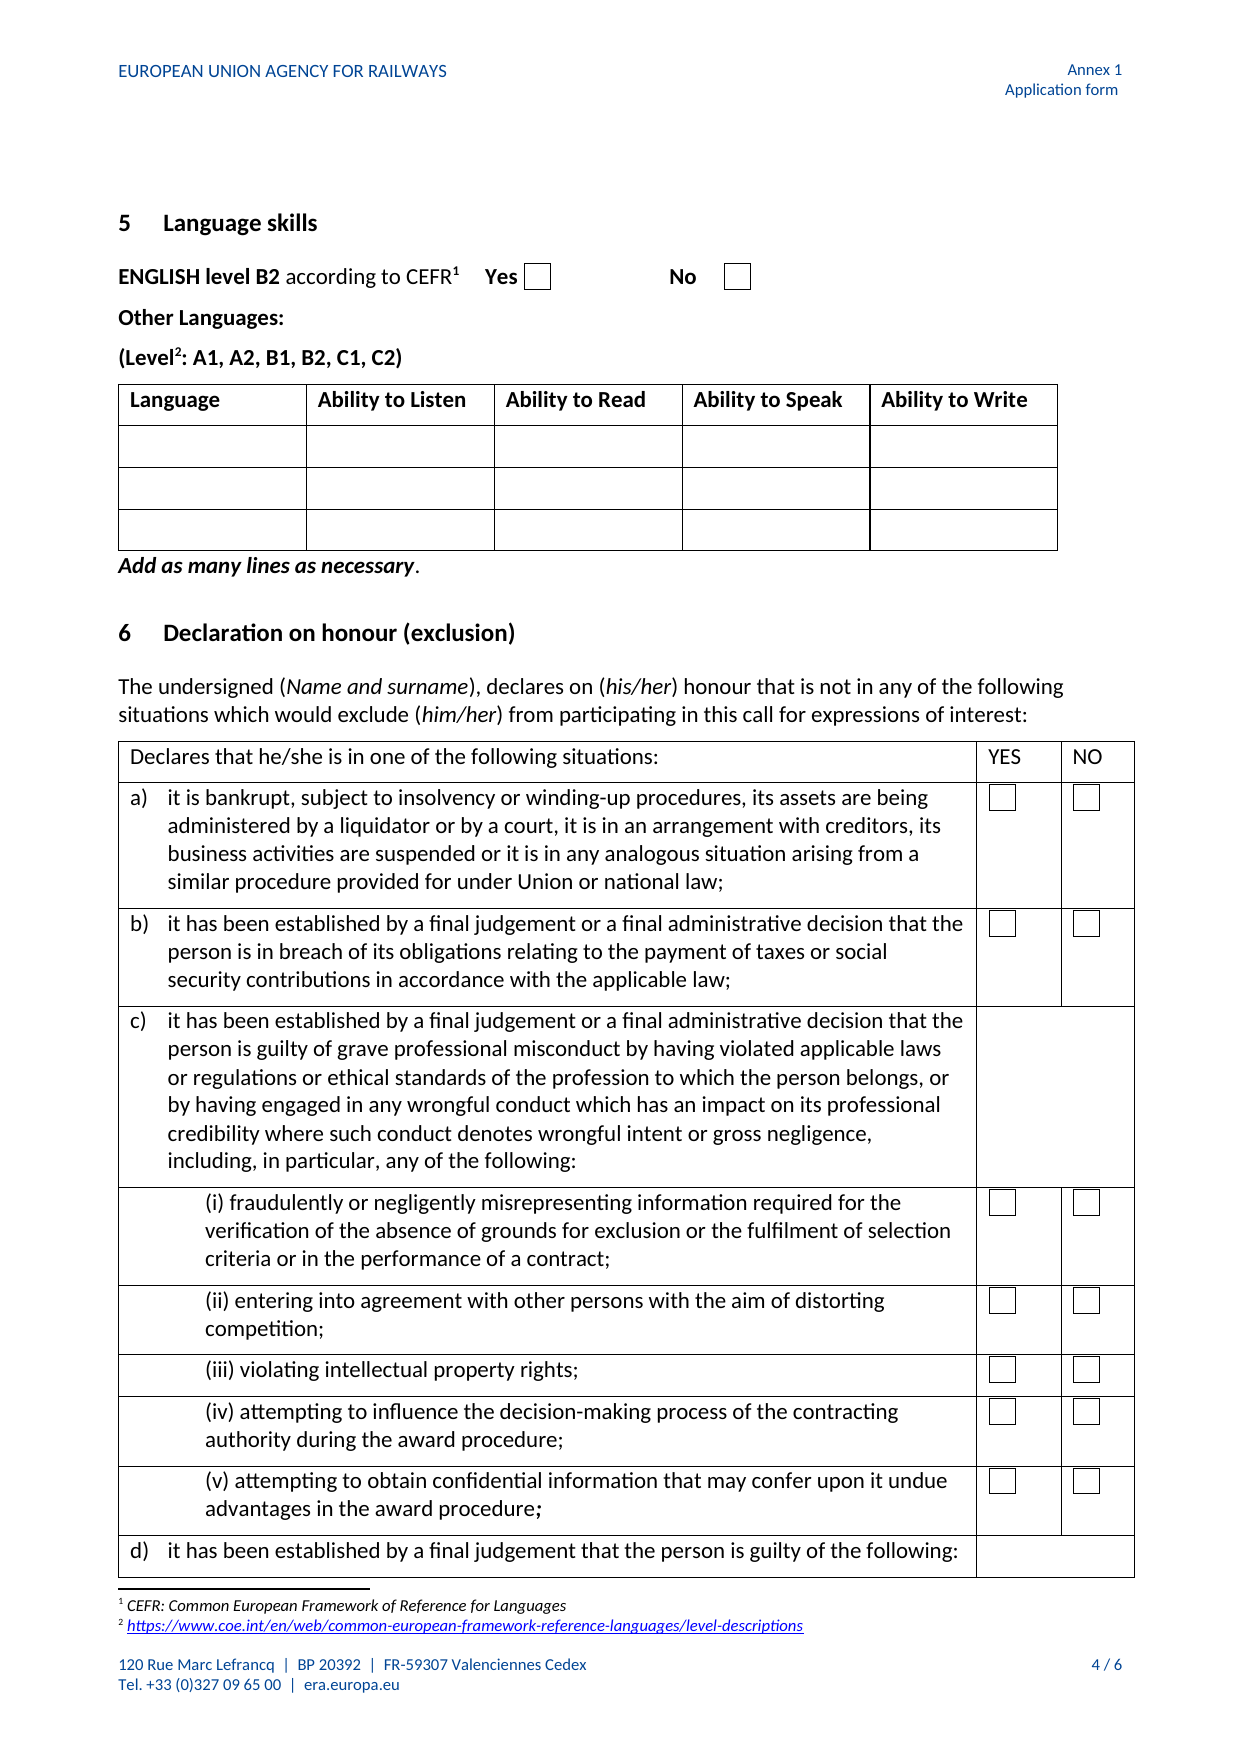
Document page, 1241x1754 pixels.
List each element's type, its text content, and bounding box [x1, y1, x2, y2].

table_header Declares that he/she is in one of the following situations: [119, 742, 976, 782]
table_cell [1062, 1467, 1134, 1535]
table_cell [977, 1286, 1061, 1354]
table_cell [1062, 1397, 1134, 1466]
table_cell [495, 468, 682, 508]
table_cell [307, 468, 494, 508]
table_cell [119, 426, 306, 467]
table_cell [683, 510, 869, 550]
table_header Ability to Listen [307, 385, 494, 425]
table_cell (iv) attempting to influence the decision-making process of the contracting authority during the award procedure; [119, 1397, 976, 1466]
table_cell [1062, 909, 1134, 1006]
subtitle Declaration on honour (exclusion) [118, 617, 1122, 647]
text The undersigned (Name and surname), declares on (his/her) honour that is not in any of the following situations which would exclude (him/her) from participating in this call for expressions of interest: [118, 672, 1122, 728]
text Add as many lines as necessary. [118, 551, 1122, 579]
table_cell [977, 1007, 1134, 1187]
table_cell it has been established by a final judgement that the person is guilty of the following: [119, 1536, 976, 1577]
table_cell (ii) entering into agreement with other persons with the aim of distorting competition; [119, 1286, 976, 1354]
table_cell [307, 426, 494, 467]
text (Level: A1, A2, B1, B2, C1, C2) [118, 343, 1122, 371]
table_cell [977, 909, 1061, 1006]
table_cell [977, 783, 1061, 908]
table_cell [1062, 1286, 1134, 1354]
table_cell [495, 426, 682, 467]
table_header Ability to Speak [683, 385, 869, 425]
table_cell [977, 1467, 1061, 1535]
table_header YES [977, 742, 1061, 782]
table_cell it has been established by a final judgement or a final administrative decision that the person is guilty of grave professional misconduct by having violated applicable laws or regulations or ethical standards of the profession to which the person belongs, or by having engaged in any wrongful conduct which has an impact on its professional credibility where such conduct denotes wrongful intent or gross negligence, including, in particular, any of the following: [119, 1007, 976, 1187]
table_cell [307, 510, 494, 550]
text Other Languages: [118, 303, 1122, 331]
table_cell [977, 1188, 1061, 1285]
table_cell (iii) violating intellectual property rights; [119, 1355, 976, 1396]
table_cell [1062, 783, 1134, 908]
subtitle Language skills [118, 207, 1122, 237]
table_cell [1062, 1188, 1134, 1285]
table_cell [119, 468, 306, 508]
table_cell [871, 468, 1057, 508]
table_cell [119, 510, 306, 550]
table_cell [977, 1397, 1061, 1466]
table_cell it has been established by a final judgement or a final administrative decision that the person is in breach of its obligations relating to the payment of taxes or social security contributions in accordance with the applicable law; [119, 909, 976, 1006]
table_cell [871, 426, 1057, 467]
table_header Language [119, 385, 306, 425]
table_cell it is bankrupt, subject to insolvency or winding-up procedures, its assets are being administered by a liquidator or by a court, it is in an arrangement with creditors, its business activities are suspended or it is in any analogous situation arising from a similar procedure provided for under Union or national law; [119, 783, 976, 908]
table_header Ability to Write [871, 385, 1057, 425]
table_cell [977, 1536, 1134, 1577]
table_cell (i) fraudulently or negligently misrepresenting information required for the verification of the absence of grounds for exclusion or the fulfilment of selection criteria or in the performance of a contract; [119, 1188, 976, 1285]
table_cell [683, 468, 869, 508]
text ENGLISH level B2 according to CEFR Yes No [118, 262, 1122, 290]
table_cell [683, 426, 869, 467]
table_cell [1062, 1355, 1134, 1396]
table_header Ability to Read [495, 385, 682, 425]
table_cell [977, 1355, 1061, 1396]
table_cell [495, 510, 682, 550]
table_cell [871, 510, 1057, 550]
table_header NO [1062, 742, 1134, 782]
table_cell (v) attempting to obtain confidential information that may confer upon it undue advantages in the award procedure; [119, 1467, 976, 1535]
